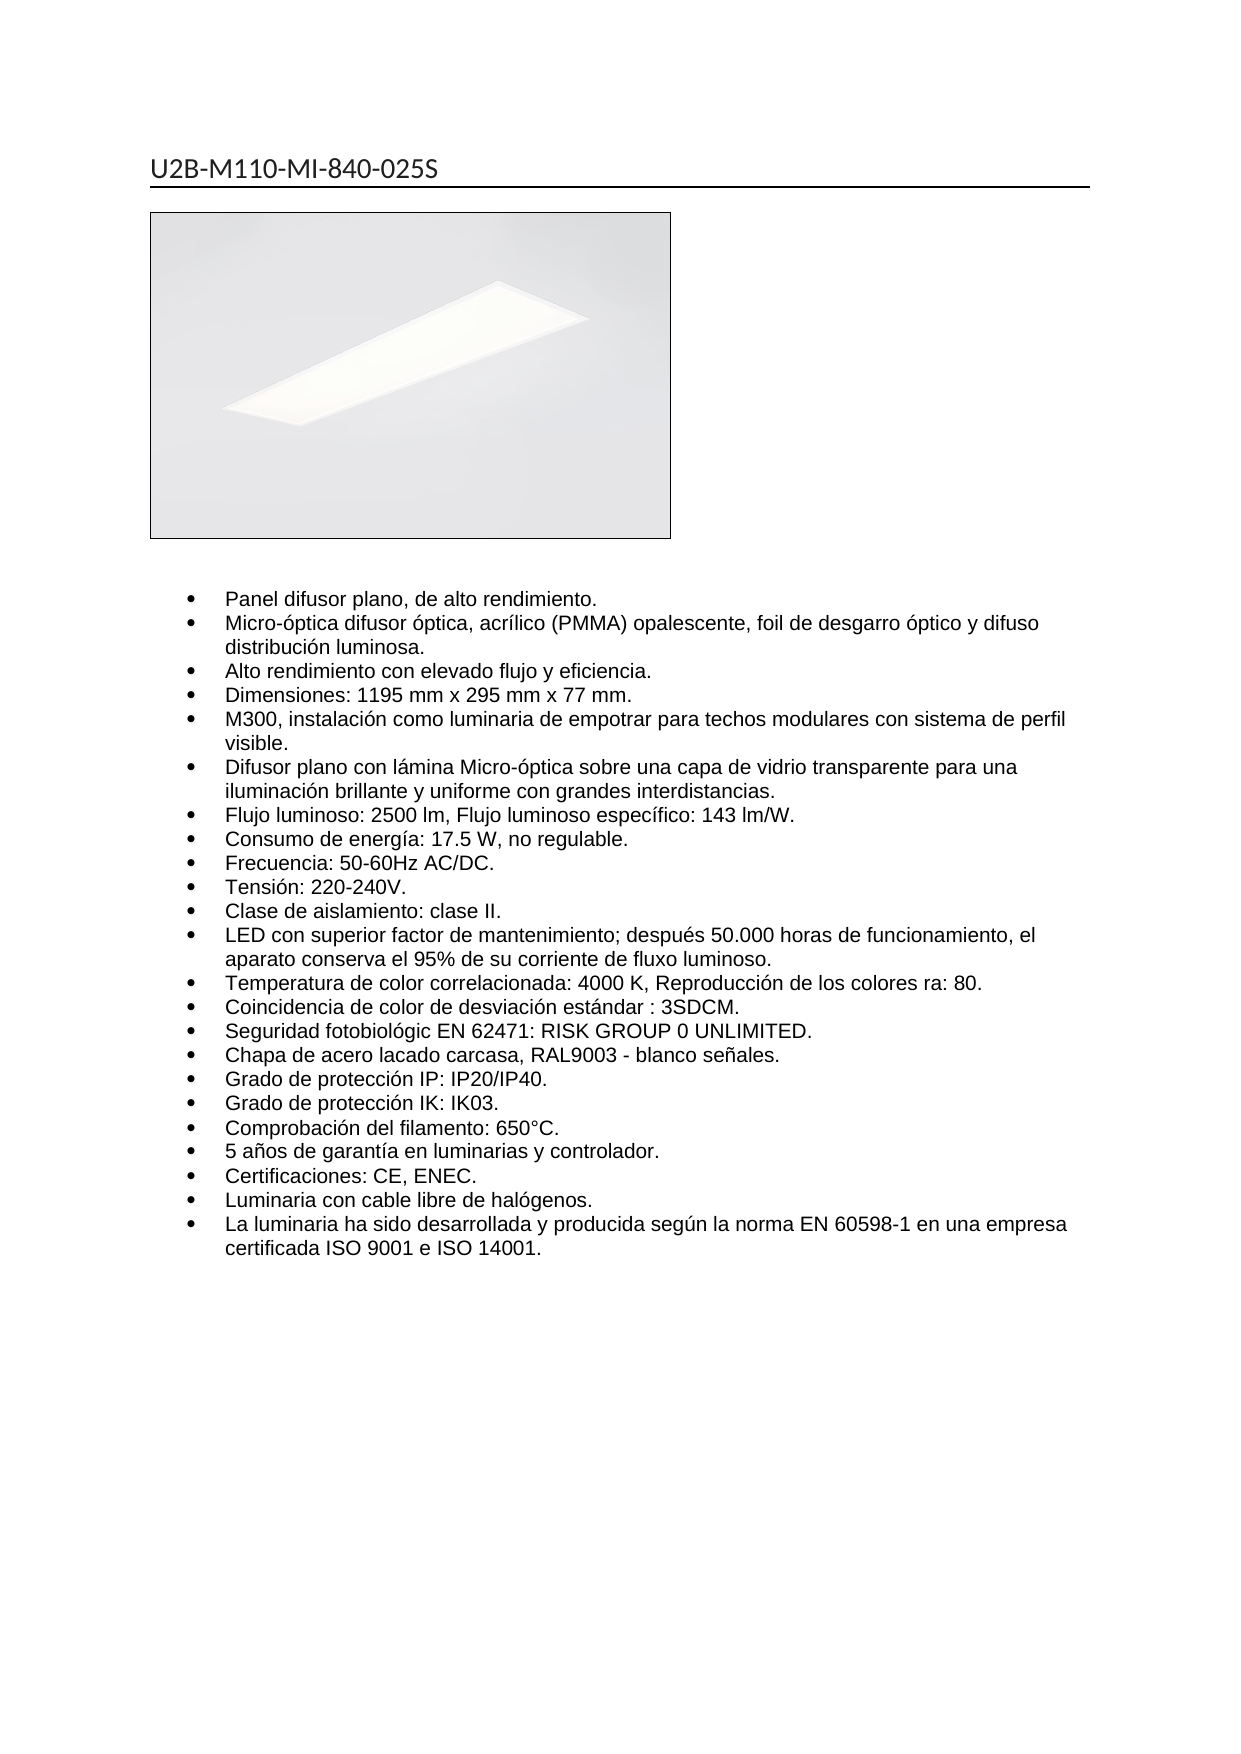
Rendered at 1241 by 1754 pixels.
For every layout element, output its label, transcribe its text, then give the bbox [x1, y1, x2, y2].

list LED con superior factor de mantenimiento; después 50.000 horas de funcionamiento, el aparato conserva el 95% de su corriente de fluxo luminoso. [187, 923, 1090, 971]
list Frecuencia: 50-60Hz AC/DC. [187, 851, 1090, 875]
list M300, instalación como luminaria de empotrar para techos modulares con sistema de perfil visible. [187, 707, 1090, 754]
list Alto rendimiento con elevado flujo y eficiencia. [187, 658, 1090, 682]
list Coincidencia de color de desviación estándar : 3SDCM. [187, 995, 1090, 1019]
list Grado de protección IK: IK03. [187, 1091, 1090, 1115]
list Dimensiones: 1195 mm x 295 mm x 77 mm. [187, 682, 1090, 707]
list Seguridad fotobiológic EN 62471: RISK GROUP 0 UNLIMITED. [187, 1019, 1090, 1043]
list Chapa de acero lacado carcasa, RAL9003 - blanco señales. [187, 1043, 1090, 1067]
list Difusor plano con lámina Micro-óptica sobre una capa de vidrio transparente para una iluminación brillante y uniforme con grandes interdistancias. [187, 754, 1090, 803]
list La luminaria ha sido desarrollada y producida según la norma EN 60598-1 en una empresa certificada ISO 9001 e ISO 14001. [187, 1212, 1090, 1259]
list Flujo luminoso: 2500 lm, Flujo luminoso específico: 143 lm/W. [187, 803, 1090, 827]
list Luminaria con cable libre de halógenos. [187, 1187, 1090, 1212]
list Panel difusor plano, de alto rendimiento. [187, 586, 1090, 610]
list Micro-óptica difusor óptica, acrílico (PMMA) opalescente, foil de desgarro óptico y difuso distribución luminosa. [187, 610, 1090, 658]
picture [151, 213, 670, 538]
text U2B-M110-MI-840-025S [150, 150, 1090, 186]
list 5 años de garantía en luminarias y controlador. [187, 1139, 1090, 1163]
list Tensión: 220-240V. [187, 875, 1090, 899]
list Grado de protección IP: IP20/IP40. [187, 1067, 1090, 1091]
list Clase de aislamiento: clase II. [187, 899, 1090, 923]
list Certificaciones: CE, ENEC. [187, 1163, 1090, 1187]
list Comprobación del filamento: 650°C. [187, 1115, 1090, 1139]
list Temperatura de color correlacionada: 4000 K, Reproducción de los colores ra: 80. [187, 971, 1090, 995]
list Consumo de energía: 17.5 W, no regulable. [187, 827, 1090, 851]
